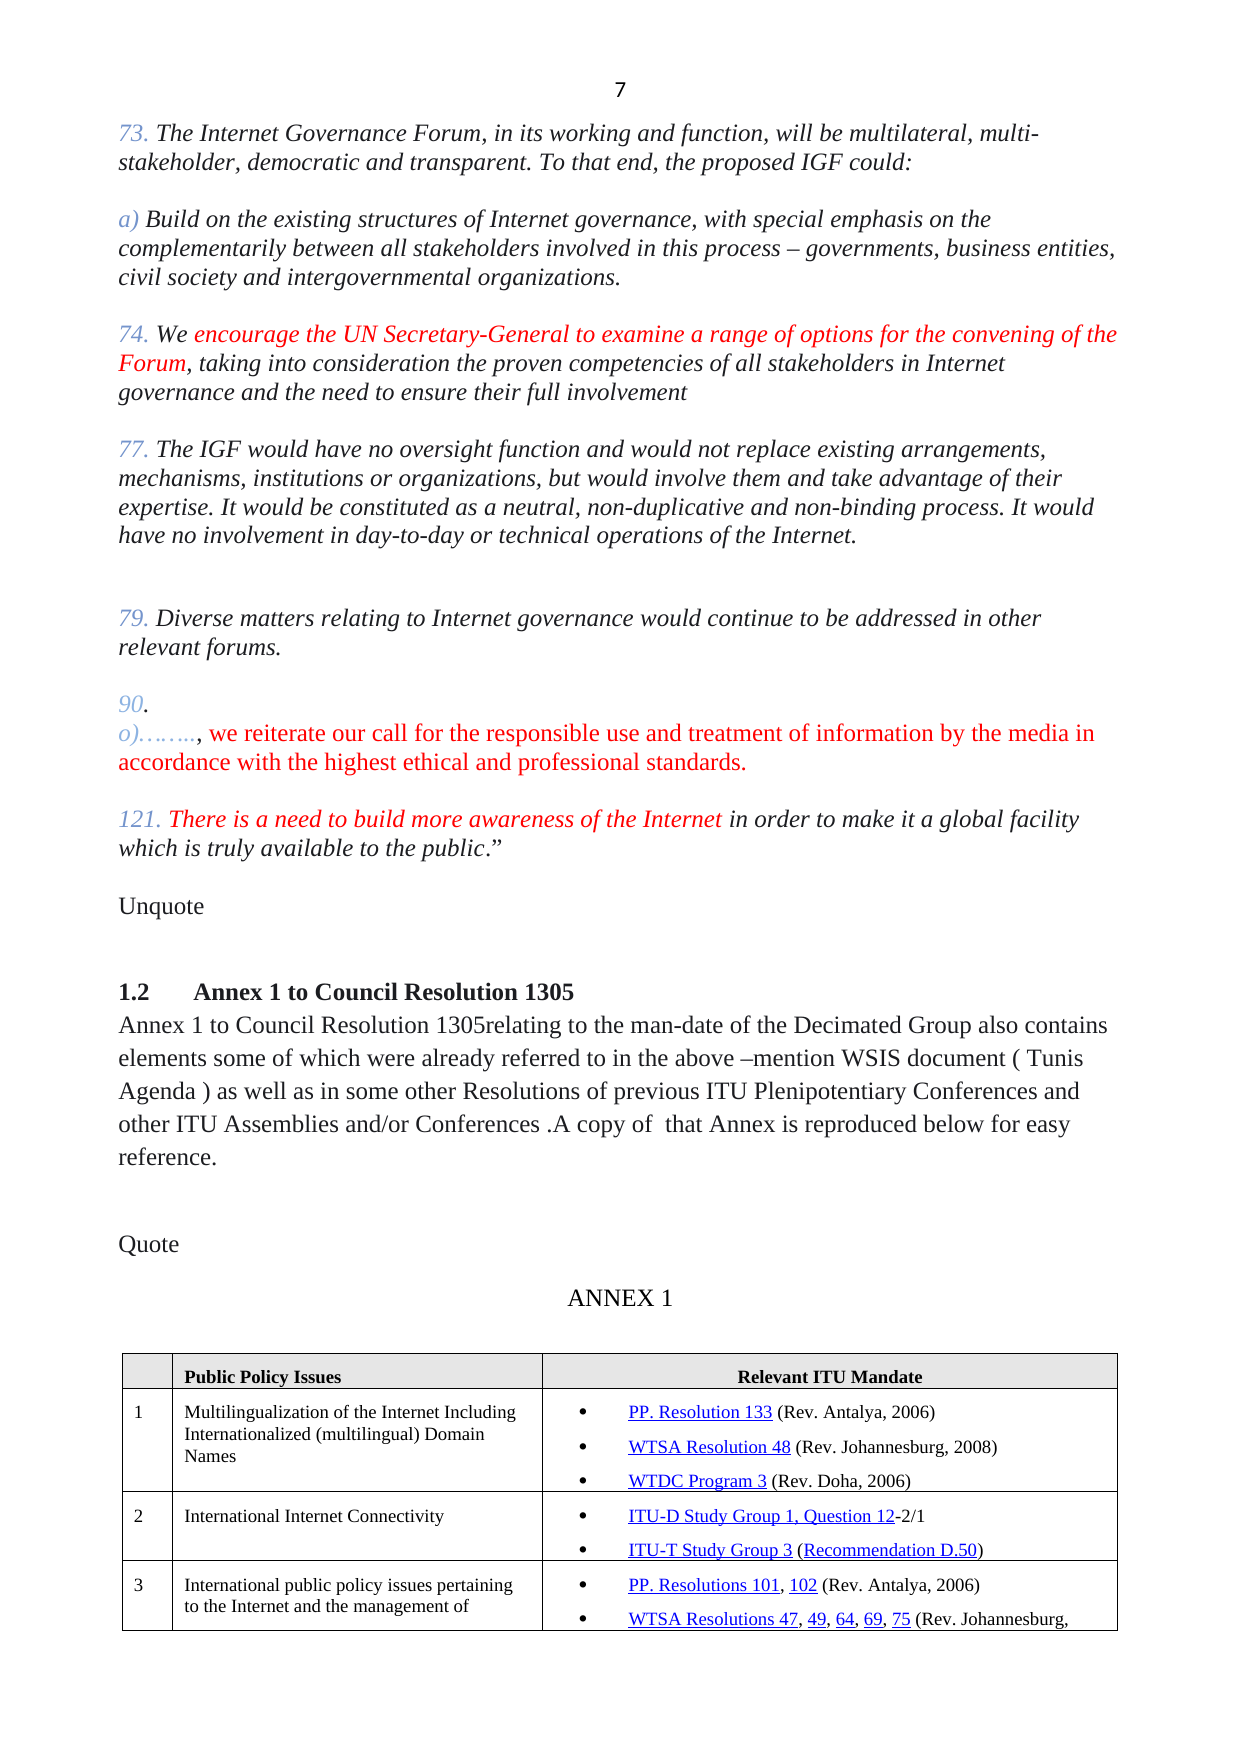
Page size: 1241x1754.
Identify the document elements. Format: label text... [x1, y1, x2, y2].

text 121. There is a need to build more awareness of the Internet in order to make it a global facility which is truly available to the public.” [118, 804, 1122, 862]
table_cell 2 [123, 1492, 172, 1560]
table_cell International Internet Connectivity [173, 1492, 542, 1560]
table_cell PP. Resolution 133 (Rev. Antalya, 2006) WTSA Resolution 48 (Rev. Johannesburg, 2008) WTDC Program 3 (Rev. Doha, 2006) [543, 1389, 1117, 1491]
text o)…….., we reiterate our call for the responsible use and treatment of information by the media in accordance with the highest ethical and professional standards. [118, 718, 1122, 776]
text ANNEX 1 [118, 1283, 1122, 1312]
table_header Relevant ITU Mandate [543, 1354, 1117, 1388]
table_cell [173, 1561, 542, 1629]
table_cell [543, 1561, 1117, 1629]
text 77. The IGF would have no oversight function and would not replace existing arrangements, mechanisms, institutions or organizations, but would involve them and take advantage of their expertise. It would be constituted as a neutral, non-duplicative and non-binding process. It would have no involvement in day-to-day or technical operations of the Internet. [118, 434, 1122, 549]
text 1.2 Annex 1 to Council Resolution 1305 [118, 977, 1122, 1006]
text a) Build on the existing structures of Internet governance, with special emphasis on the complementarily between all stakeholders involved in this process – governments, business entities, civil society and intergovernmental organizations. [118, 204, 1122, 291]
text 90. [118, 689, 1122, 718]
table_header [123, 1354, 172, 1388]
text Quote [118, 1229, 1122, 1258]
table_cell Multilingualization of the Internet Including Internationalized (multilingual) Domain Names [173, 1389, 542, 1491]
table_cell 3 [123, 1561, 172, 1629]
table_header Public Policy Issues [173, 1354, 542, 1388]
text Unquote [118, 891, 1122, 919]
table_cell ITU-D Study Group 1, Question 12-2/1 ITU-T Study Group 3 (Recommendation D.50) [543, 1492, 1117, 1560]
table_cell 1 [123, 1389, 172, 1491]
text 74. We encourage the UN Secretary-General to examine a range of options for the convening of the Forum, taking into consideration the proven competencies of all stakeholders in Internet governance and the need to ensure their full involvement [118, 319, 1122, 406]
text 79. Diverse matters relating to Internet governance would continue to be addressed in other relevant forums. [118, 603, 1122, 661]
text Annex 1 to Council Resolution 1305relating to the man-date of the Decimated Group also contains elements some of which were already referred to in the above –mention WSIS document ( Tunis Agenda ) as well as in some other Resolutions of previous ITU Plenipotentiary Conferences and other ITU Assemblies and/or Conferences .A copy of that Annex is reproduced below for easy reference. [118, 1010, 1122, 1171]
text 73. The Internet Governance Forum, in its working and function, will be multilateral, multi-stakeholder, democratic and transparent. To that end, the proposed IGF could: [118, 118, 1122, 176]
